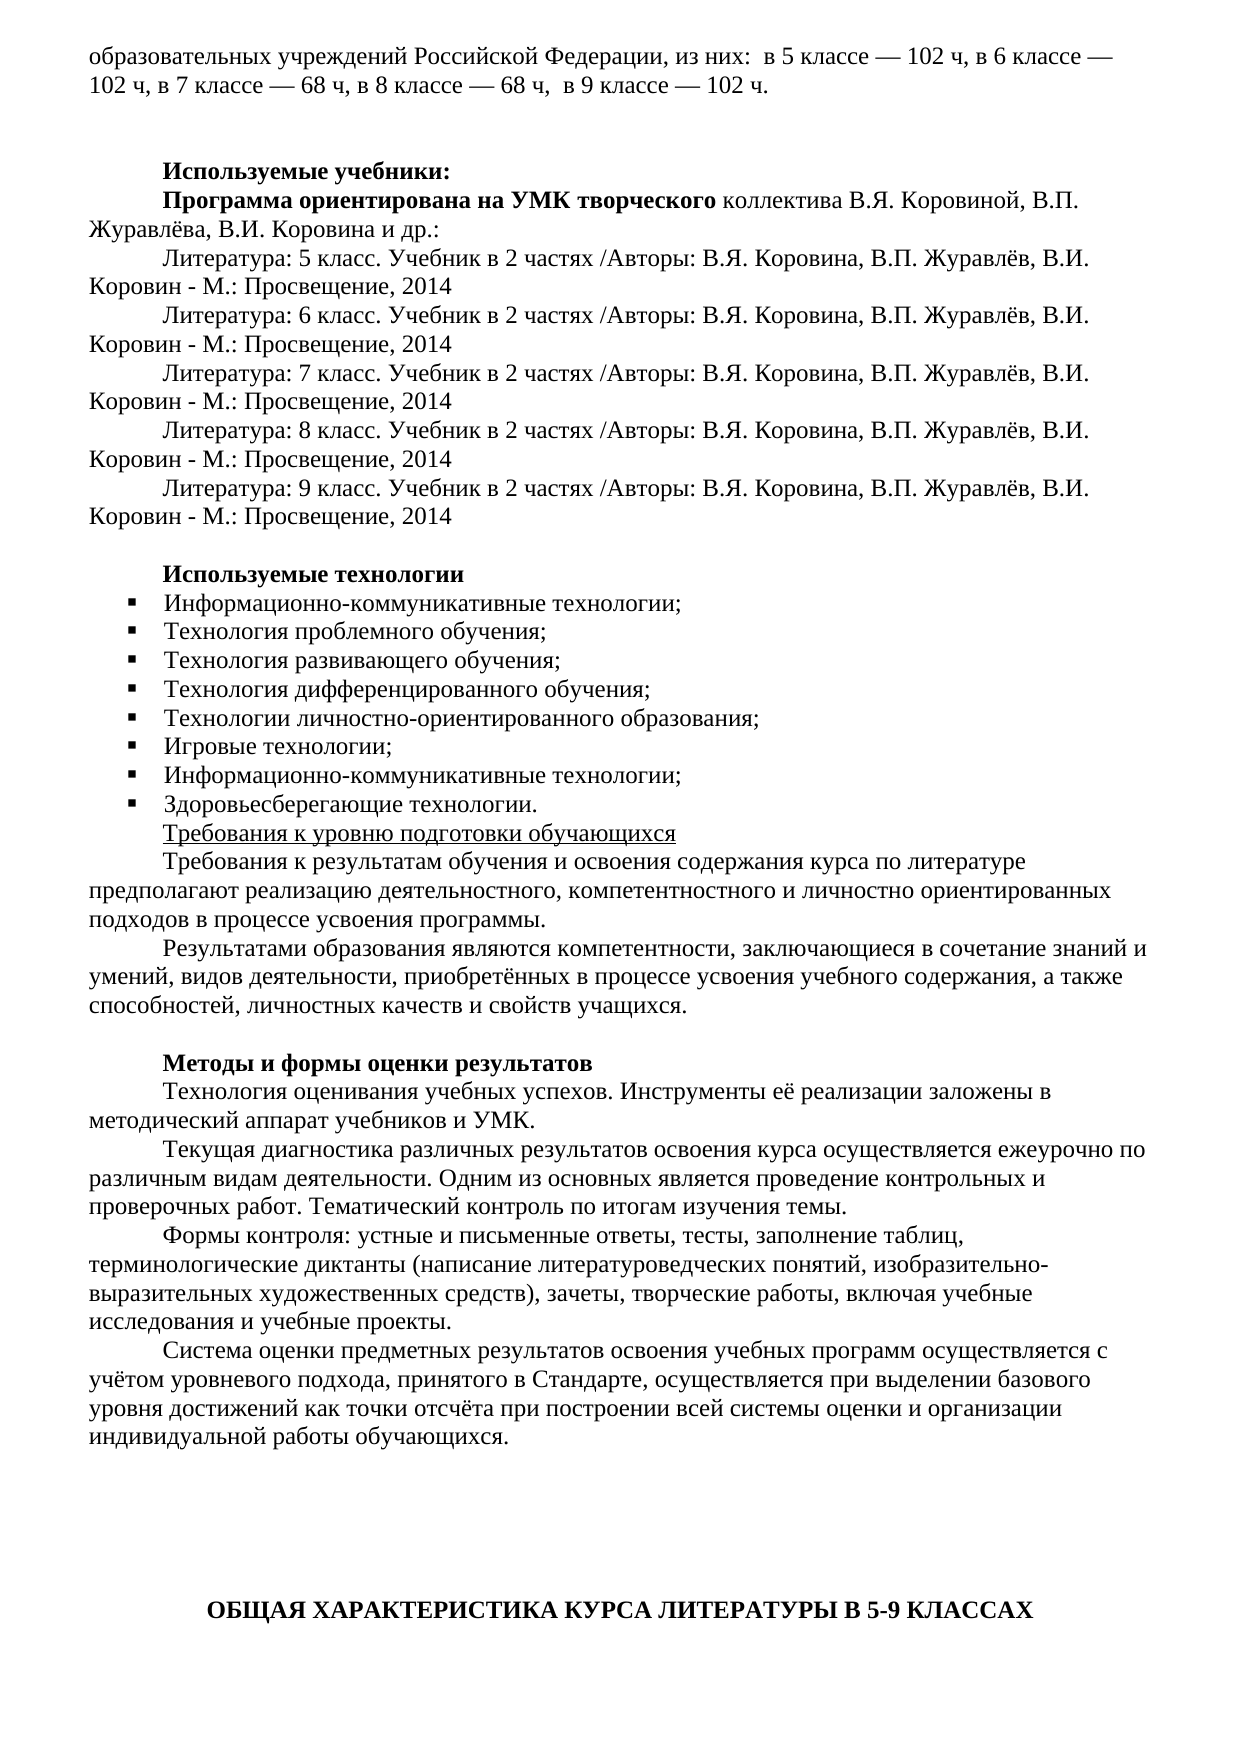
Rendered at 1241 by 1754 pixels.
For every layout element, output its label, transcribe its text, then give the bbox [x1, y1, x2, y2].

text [89, 41, 1152, 99]
text Литература: 6 класс. Учебник в 2 частях /Авторы: В.Я. Коровина, В.П. Журавлёв, В.И. Коровин - М.: Просвещение, 2014 [89, 300, 1152, 358]
text Программа ориентирована на УМК творческого коллектива В.Я. Коровиной, В.П. Журавлёва, В.И. Коровина и др.: [89, 185, 1152, 243]
text Литература: 7 класс. Учебник в 2 частях /Авторы: В.Я. Коровина, В.П. Журавлёв, В.И. Коровин - М.: Просвещение, 2014 [89, 358, 1152, 415]
list Технология развивающего обучения; [126, 645, 1152, 674]
list Здоровьесберегающие технологии. [126, 789, 1152, 818]
text Литература: 9 класс. Учебник в 2 частях /Авторы: В.Я. Коровина, В.П. Журавлёв, В.И. Коровин - М.: Просвещение, 2014 [89, 473, 1152, 530]
list Игровые технологии; [126, 731, 1152, 760]
list Информационно-коммуникативные технологии; [126, 760, 1152, 789]
list Информационно-коммуникативные технологии; [126, 588, 1152, 616]
text ОБЩАЯ ХАРАКТЕРИСТИКА КУРСА ЛИТЕРАТУРЫ В 5-9 КЛАССАХ [89, 1596, 1152, 1624]
text Формы контроля: устные и письменные ответы, тесты, заполнение таблиц, терминологические диктанты (написание литературоведческих понятий, изобразительно-выразительных художественных средств), зачеты, творческие работы, включая учебные исследования и учебные проекты. [89, 1220, 1152, 1335]
text Используемые технологии [89, 559, 1152, 588]
text Текущая диагностика различных результатов освоения курса осуществляется ежеурочно по различным видам деятельности. Одним из основных является проведение контрольных и проверочных работ. Тематический контроль по итогам изучения темы. [89, 1134, 1152, 1220]
list Технология проблемного обучения; [126, 616, 1152, 645]
text Литература: 5 класс. Учебник в 2 частях /Авторы: В.Я. Коровина, В.П. Журавлёв, В.И. Коровин - М.: Просвещение, 2014 [89, 243, 1152, 300]
text Используемые учебники: [89, 156, 1152, 185]
text Система оценки предметных результатов освоения учебных программ осуществляется с учётом уровневого подхода, принятого в Стандарте, осуществляется при выделении базового уровня достижений как точки отсчёта при построении всей системы оценки и организации индивидуальной работы обучающихся. [89, 1335, 1152, 1450]
list Технология дифференцированного обучения; [126, 674, 1152, 703]
text Требования к результатам обучения и освоения содержания курса по литературе предполагают реализацию деятельностного, компетентностного и личностно ориентированных подходов в процессе усвоения программы. [89, 846, 1152, 933]
list Технологии личностно-ориентированного образования; [126, 703, 1152, 731]
text Результатами образования являются компетентности, заключающиеся в сочетание знаний и умений, видов деятельности, приобретённых в процессе усвоения учебного содержания, а также способностей, личностных качеств и свойств учащихся. [89, 933, 1152, 1019]
text Технология оценивания учебных успехов. Инструменты её реализации заложены в методический аппарат учебников и УМК. [89, 1076, 1152, 1134]
text Требования к уровню подготовки обучающихся [89, 818, 1152, 846]
text Литература: 8 класс. Учебник в 2 частях /Авторы: В.Я. Коровина, В.П. Журавлёв, В.И. Коровин - М.: Просвещение, 2014 [89, 415, 1152, 473]
text Методы и формы оценки результатов [89, 1048, 1152, 1076]
